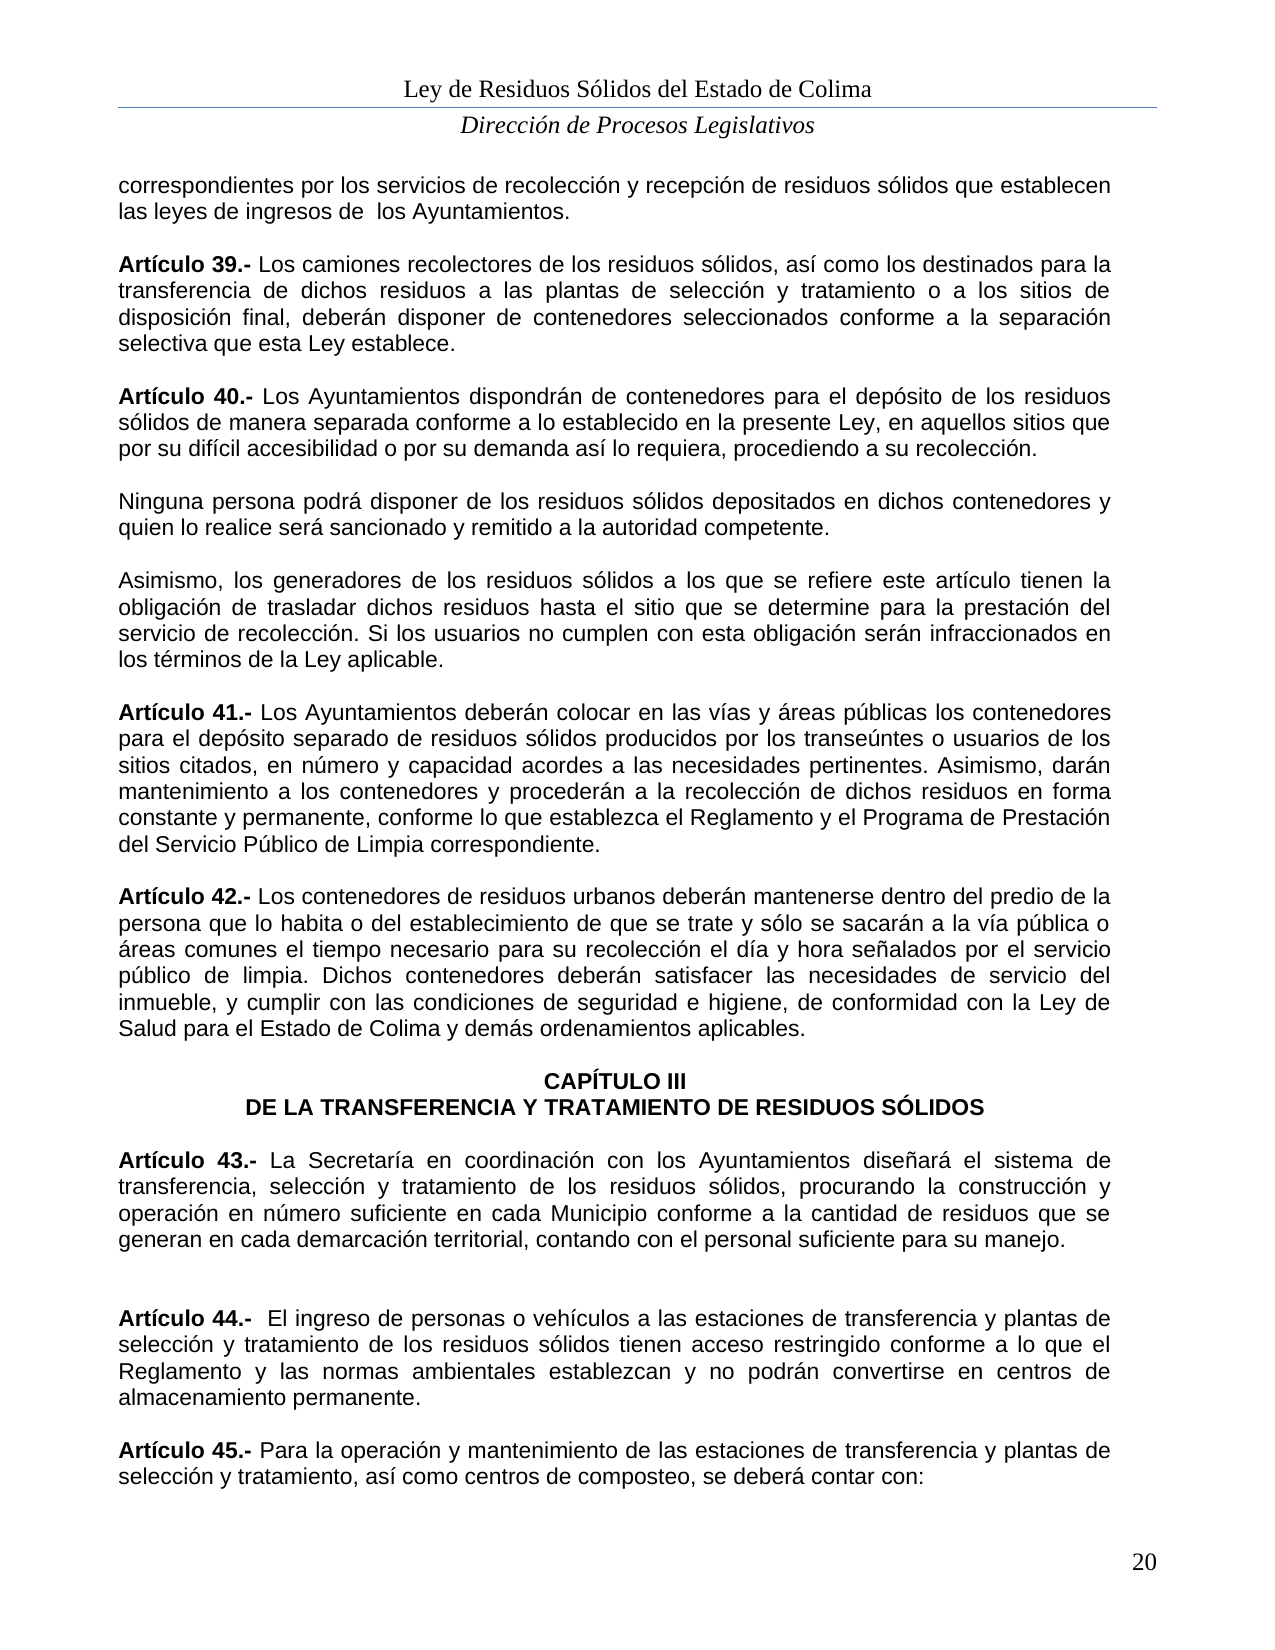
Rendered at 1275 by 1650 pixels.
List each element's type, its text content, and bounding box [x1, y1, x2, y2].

text Asimismo, los generadores de los residuos sólidos a los que se refiere este artículo tienen la obligación de trasladar dichos residuos hasta el sitio que se determine para la prestación del servicio de recolección. Si los usuarios no cumplen con esta obligación serán infraccionados en los términos de la Ley aplicable. [118, 567, 1112, 672]
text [118, 172, 1112, 224]
text Artículo 44.- El ingreso de personas o vehículos a las estaciones de transferencia y plantas de selección y tratamiento de los residuos sólidos tienen acceso restringido conforme a lo que el Reglamento y las normas ambientales establezcan y no podrán convertirse en centros de almacenamiento permanente. [118, 1305, 1112, 1410]
text Artículo 42.- Los contenedores de residuos urbanos deberán mantenerse dentro del predio de la persona que lo habita o del establecimiento de que se trate y sólo se sacarán a la vía pública o áreas comunes el tiempo necesario para su recolección el día y hora señalados por el servicio público de limpia. Dichos contenedores deberán satisfacer las necesidades de servicio del inmueble, y cumplir con las condiciones de seguridad e higiene, de conformidad con la Ley de Salud para el Estado de Colima y demás ordenamientos aplicables. [118, 883, 1112, 1041]
text Artículo 41.- Los Ayuntamientos deberán colocar en las vías y áreas públicas los contenedores para el depósito separado de residuos sólidos producidos por los transeúntes o usuarios de los sitios citados, en número y capacidad acordes a las necesidades pertinentes. Asimismo, darán mantenimiento a los contenedores y procederán a la recolección de dichos residuos en forma constante y permanente, conforme lo que establezca el Reglamento y el Programa de Prestación del Servicio Público de Limpia correspondiente. [118, 699, 1112, 857]
text CAPÍTULO III [118, 1068, 1112, 1094]
text Ninguna persona podrá disponer de los residuos sólidos depositados en dichos contenedores y quien lo realice será sancionado y remitido a la autoridad competente. [118, 488, 1112, 541]
text Artículo 45.- Para la operación y mantenimiento de las estaciones de transferencia y plantas de selección y tratamiento, así como centros de composteo, se deberá contar con: [118, 1437, 1112, 1489]
text DE LA TRANSFERENCIA Y TRATAMIENTO DE RESIDUOS SÓLIDOS [118, 1094, 1112, 1121]
text Artículo 43.- La Secretaría en coordinación con los Ayuntamientos diseñará el sistema de transferencia, selección y tratamiento de los residuos sólidos, procurando la construcción y operación en número suficiente en cada Municipio conforme a la cantidad de residuos que se generan en cada demarcación territorial, contando con el personal suficiente para su manejo. [118, 1147, 1112, 1252]
text Artículo 40.- Los Ayuntamientos dispondrán de contenedores para el depósito de los residuos sólidos de manera separada conforme a lo establecido en la presente Ley, en aquellos sitios que por su difícil accesibilidad o por su demanda así lo requiera, procediendo a su recolección. [118, 383, 1112, 462]
text Artículo 39.- Los camiones recolectores de los residuos sólidos, así como los destinados para la transferencia de dichos residuos a las plantas de selección y tratamiento o a los sitios de disposición final, deberán disponer de contenedores seleccionados conforme a la separación selectiva que esta Ley establece. [118, 251, 1112, 356]
